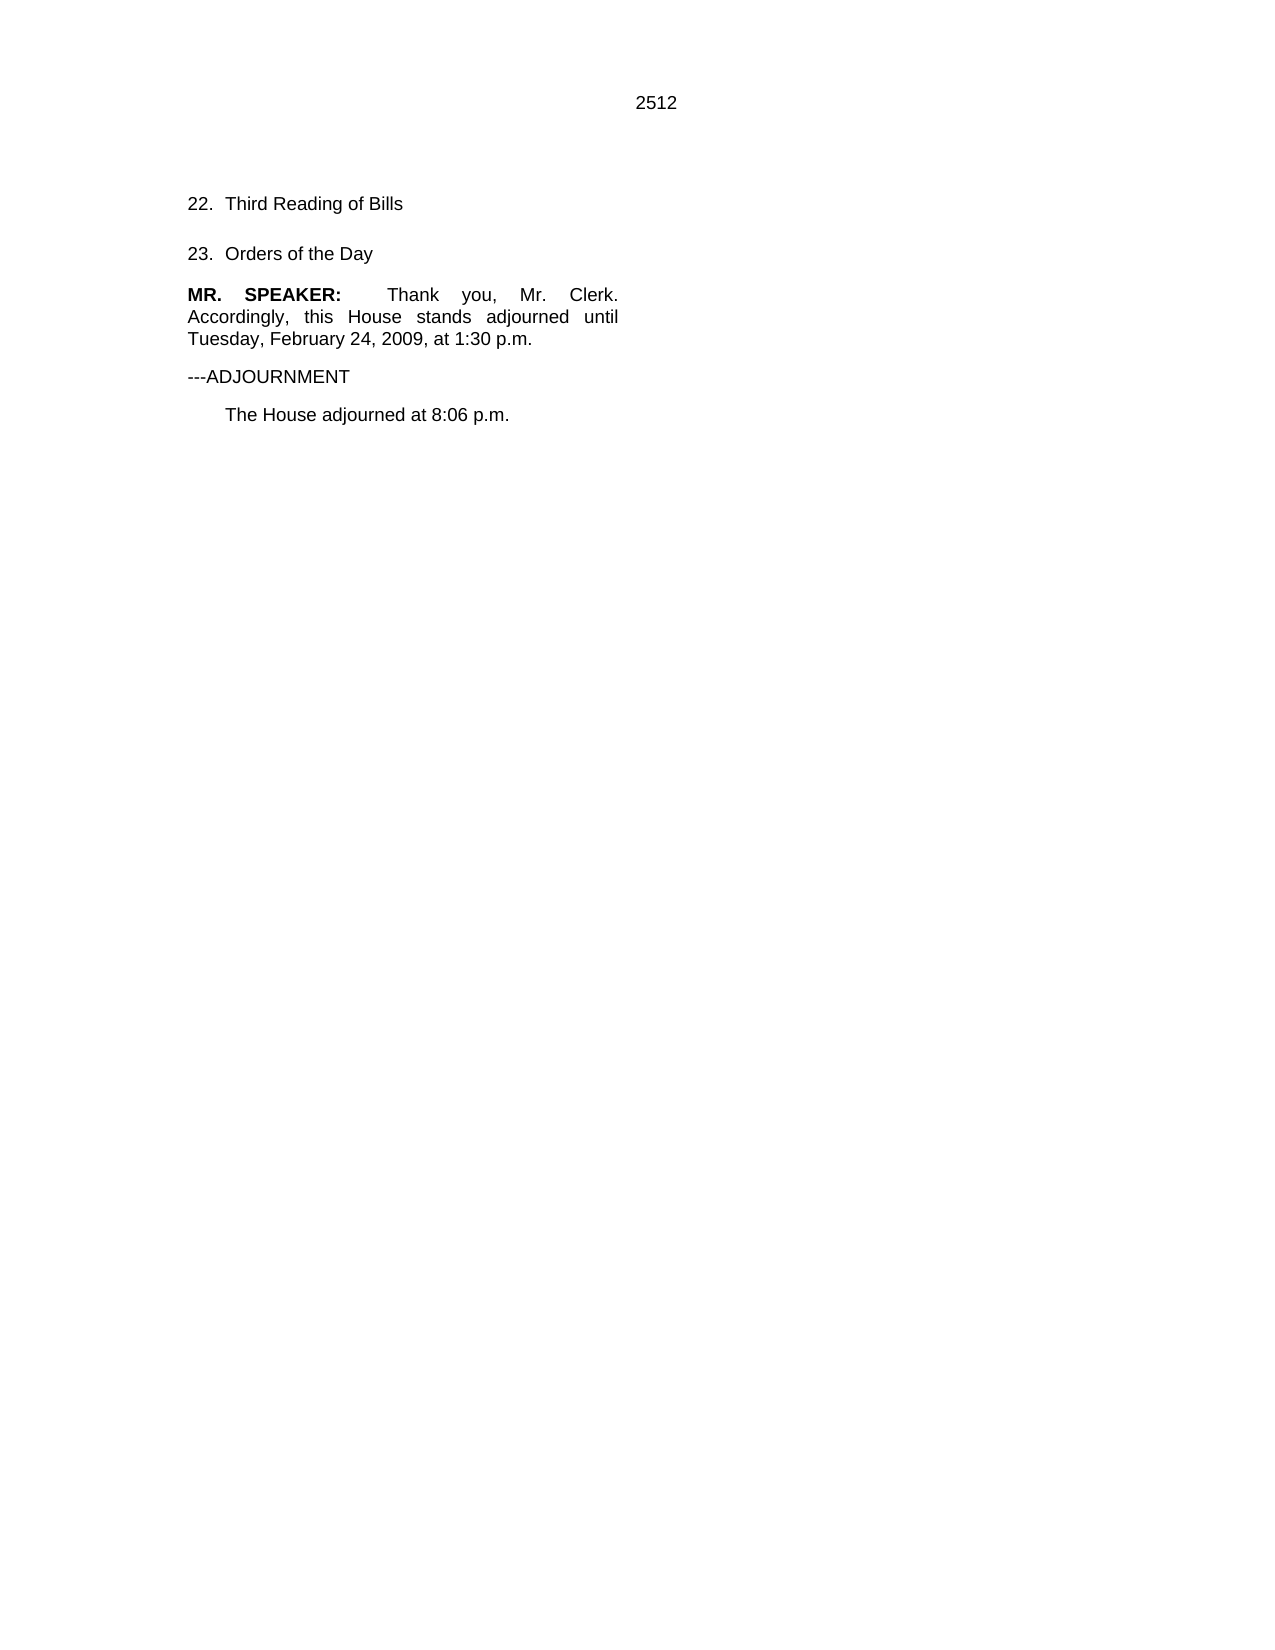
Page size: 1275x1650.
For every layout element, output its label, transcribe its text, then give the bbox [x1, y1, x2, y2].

text ---ADJOURNMENT [187, 366, 619, 387]
list Third Reading of Bills [187, 193, 619, 215]
text MR. SPEAKER: Thank you, Mr. Clerk. Accordingly, this House stands adjourned until Tuesday, February 24, 2009, at 1:30 p.m. [187, 284, 619, 349]
text The House adjourned at 8:06 p.m. [225, 404, 619, 425]
list Orders of the Day [187, 243, 619, 264]
